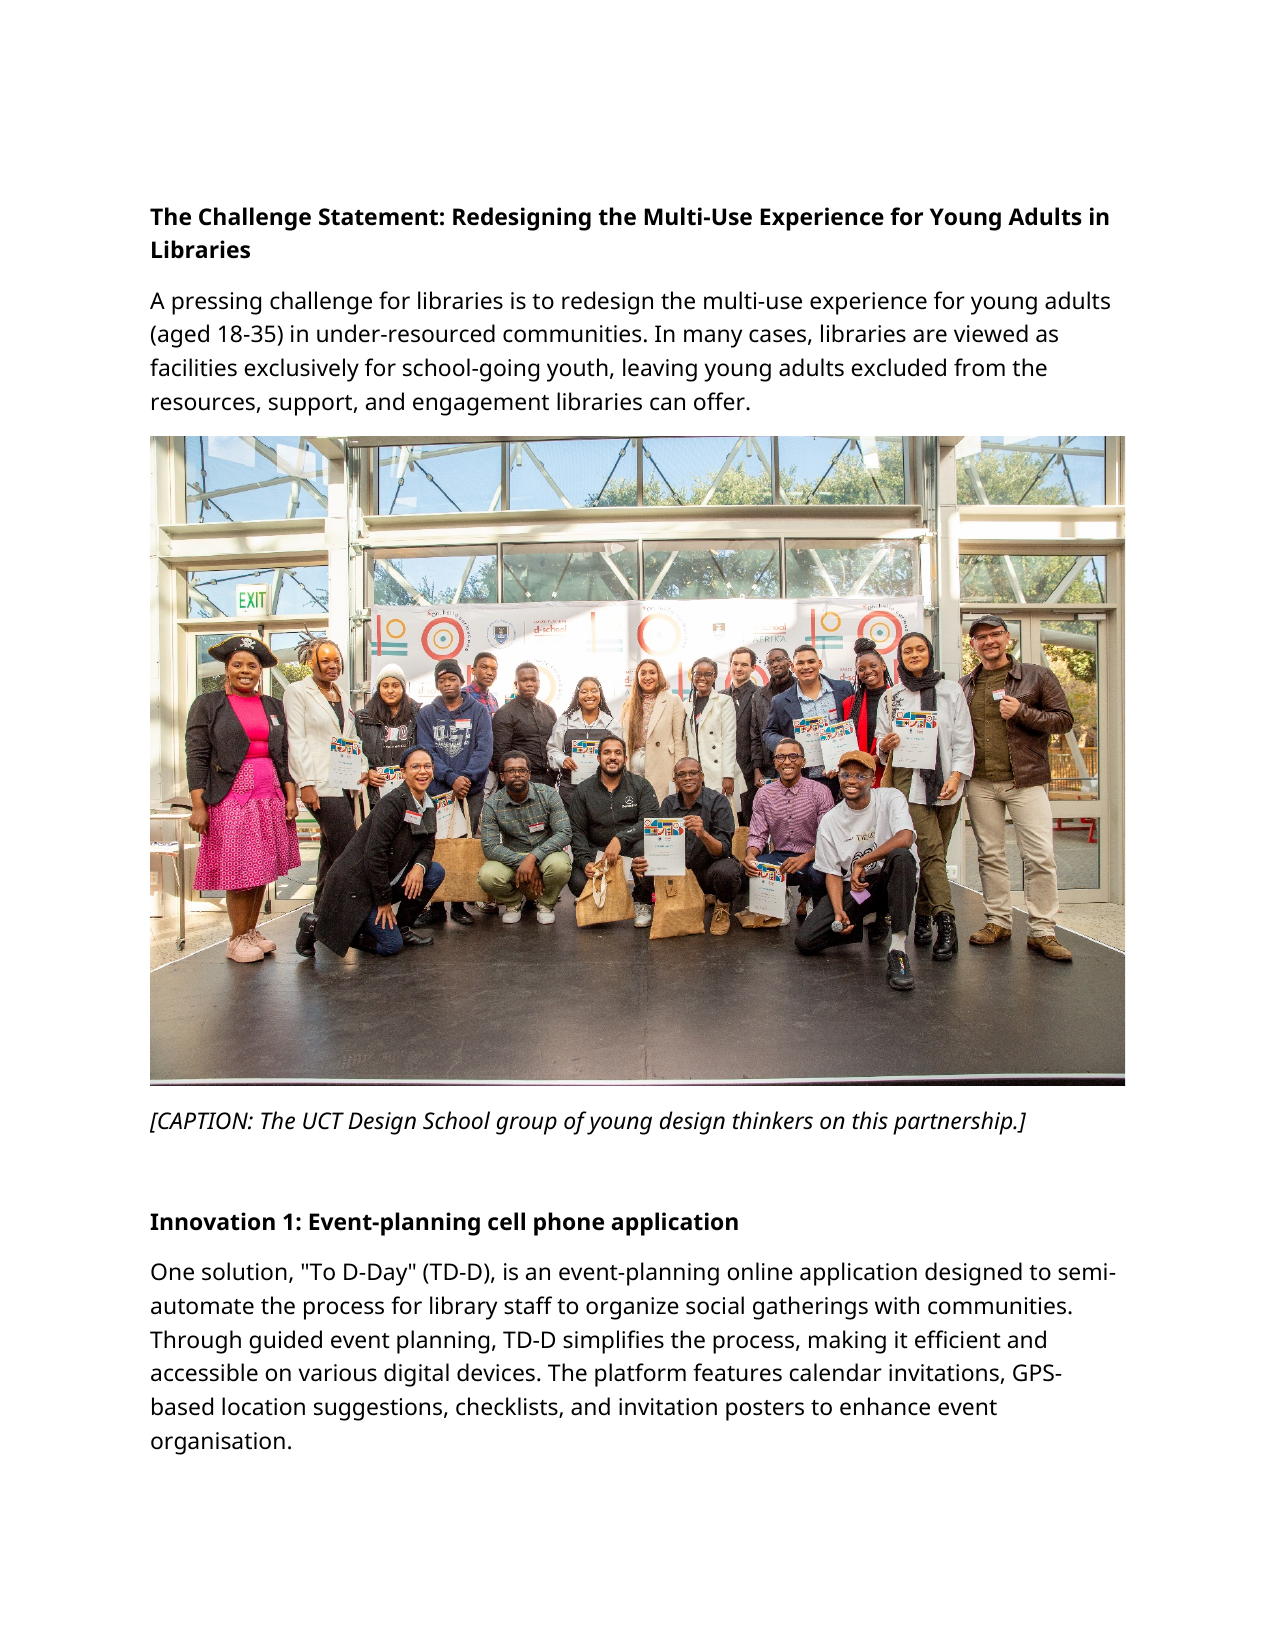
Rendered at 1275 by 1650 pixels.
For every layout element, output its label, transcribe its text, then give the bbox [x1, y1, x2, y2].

text The Challenge Statement: Redesigning the Multi-Use Experience for Young Adults in Libraries [150, 200, 1125, 265]
text A pressing challenge for libraries is to redesign the multi-use experience for young adults (aged 18-35) in under-resourced communities. In many cases, libraries are viewed as facilities exclusively for school-going youth, leaving young adults excluded from the resources and engagement libraries can offer. [150, 284, 1125, 417]
text Innovation 1: Event-planning cell phone application [150, 1206, 1125, 1237]
text [CAPTION: The UCT Design School group of design thinkers .] [150, 1105, 1125, 1136]
text One solution, "To D-Day" (TD-D), is an event-planning online application designed to semi-automate the process for library staff to organize social gatherings. Through guided event planning, TD-D simplifies the process, making it efficient and accessible on various digital devices. The platform features calendar invitations, GPS-based location suggestions, checklists, and invitation posters to enhance event organisation. [150, 1256, 1125, 1456]
picture [150, 436, 1125, 1086]
